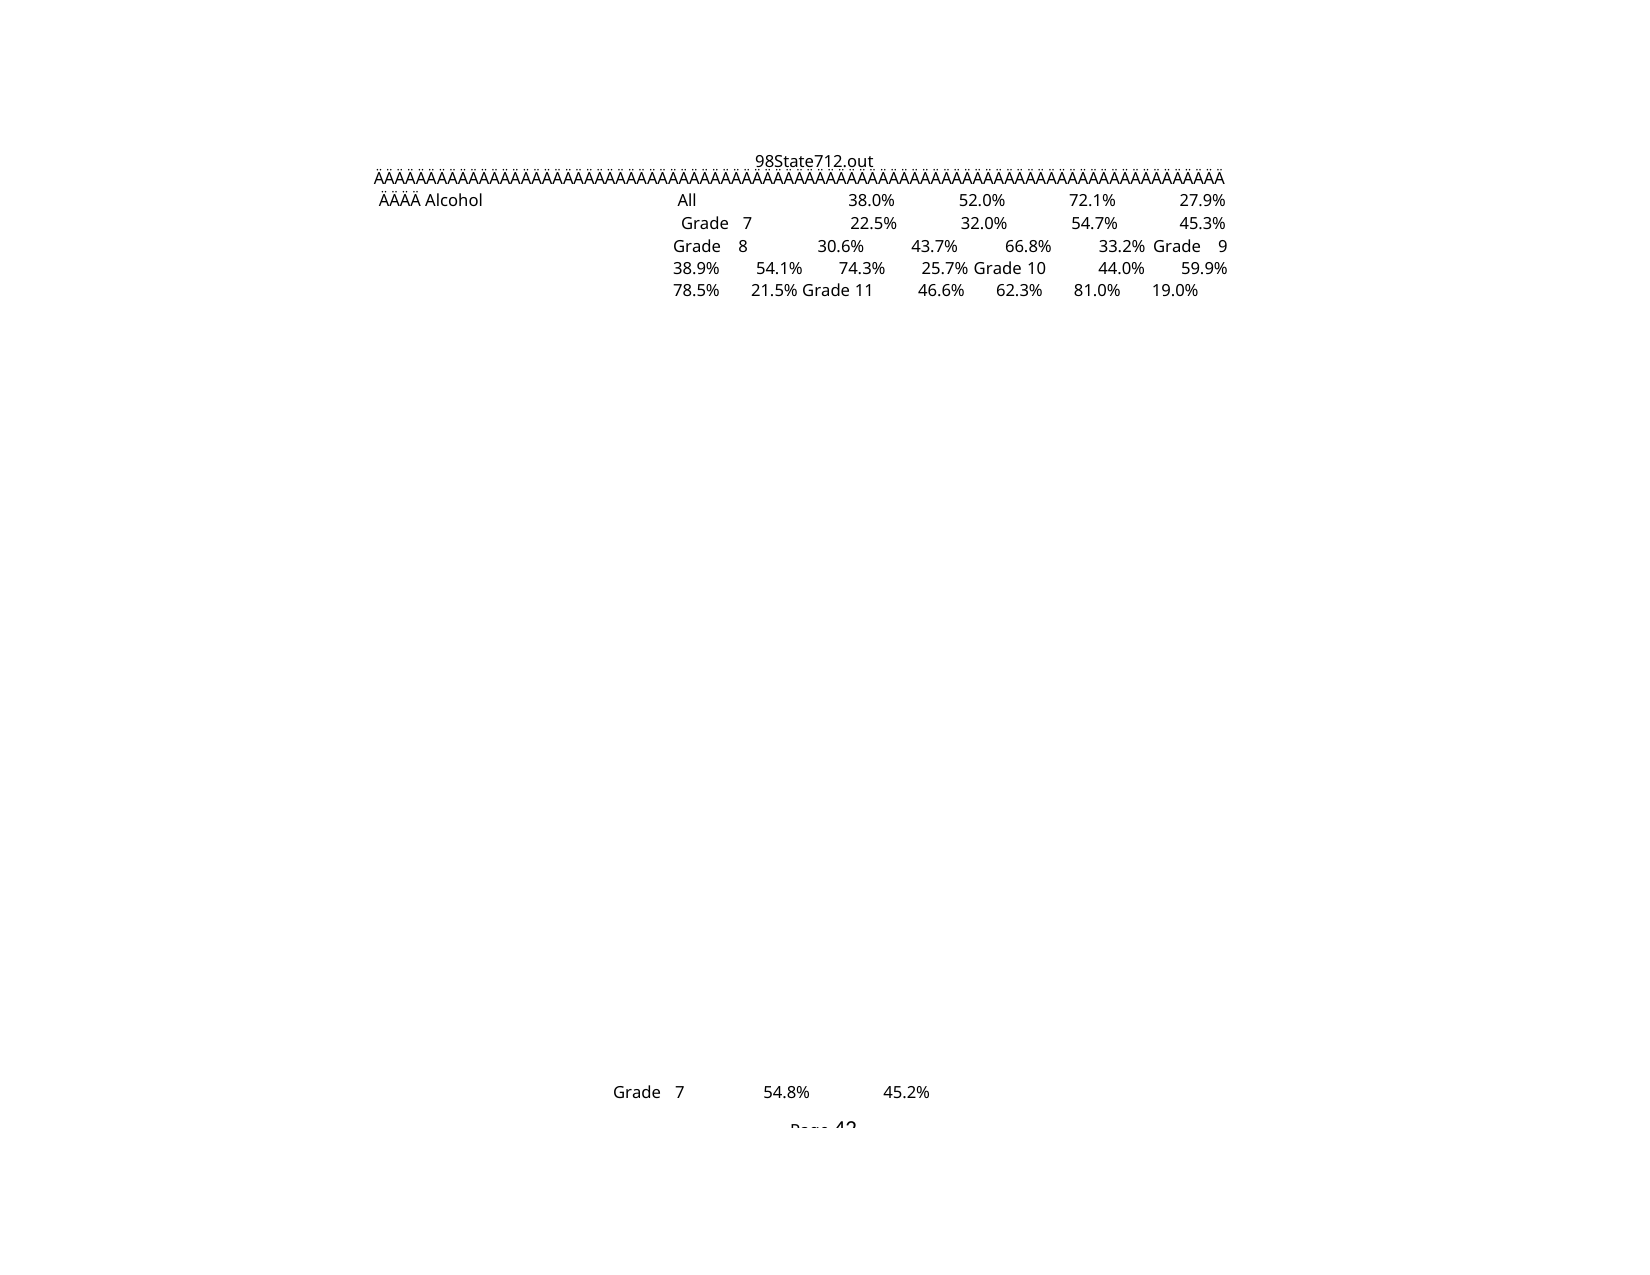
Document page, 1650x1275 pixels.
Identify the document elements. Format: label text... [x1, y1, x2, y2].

text Grade 8 30.6% 43.7% 66.8% 33.2% Grade 9 38.9% 54.1% 74.3% 25.7% Grade 10 44.0% 59.9% 78.5% 21.5% Grade 11 46.6% 62.3% 81.0% 19.0% [673, 234, 1228, 301]
text ÄÄÄÄÄÄÄÄÄÄÄÄÄÄÄÄÄÄÄÄÄÄÄÄÄÄÄÄÄÄÄÄÄÄÄÄÄÄÄÄÄÄÄÄÄÄÄÄÄÄÄÄÄÄÄÄÄÄÄÄÄÄÄÄÄÄÄÄÄÄÄÄÄÄÄÄÄÄÄÄÄÄÄÄÄ Alcohol All 38.0% 52.0% 72.1% 27.9% Grade 7 22.5% 32.0% 54.7% 45.3% [370, 167, 1226, 234]
